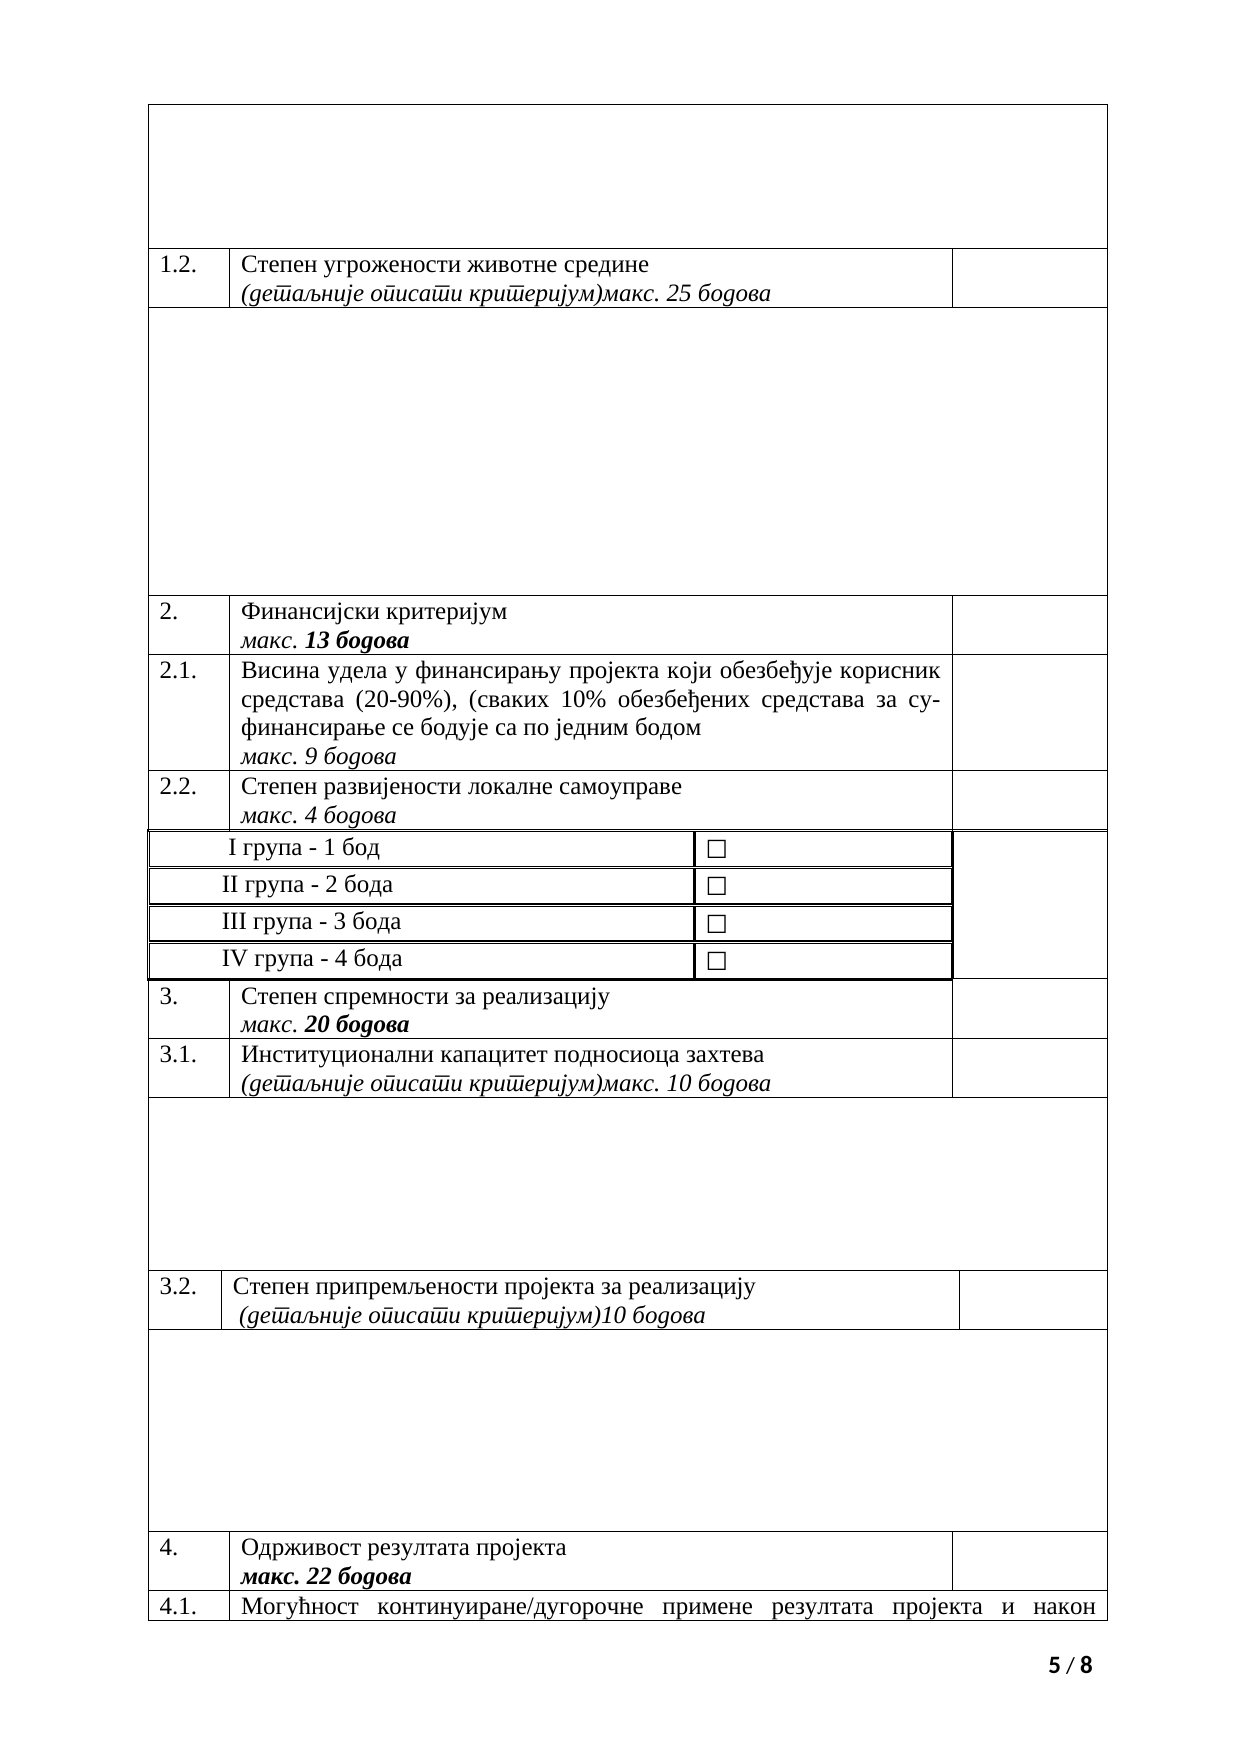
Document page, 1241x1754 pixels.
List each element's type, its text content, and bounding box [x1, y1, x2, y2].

table_cell 2. [149, 596, 229, 654]
table_cell 4. [149, 1532, 229, 1590]
table_cell IV група - 4 бода [150, 944, 693, 978]
table_cell 2.1. [149, 655, 229, 770]
table_cell [149, 105, 1107, 248]
table_cell 3.2. [149, 1271, 221, 1329]
table_cell III група - 3 бода [150, 907, 693, 940]
table_cell [953, 1039, 1107, 1097]
table_cell [953, 1532, 1107, 1590]
table_cell [960, 1271, 1107, 1329]
table_cell 4.1. [149, 1591, 229, 1619]
table_cell Одрживост резултата пројекта макс. 22 бодова [230, 1532, 952, 1590]
table_cell Степен спремности за реализацију макс. 20 бодова [230, 981, 952, 1038]
table_cell [954, 832, 1107, 978]
table_cell 2.2. [149, 771, 229, 828]
table_cell ☐ [696, 832, 951, 866]
table_cell [953, 771, 1107, 828]
table_cell Институционални капацитет подносиоца захтева (детаљније описати критеријум)макс. 10 бодова [230, 1039, 952, 1097]
table_cell Степен припремљености пројекта за реализацију (детаљније описати критеријум)10 бодова [222, 1271, 959, 1329]
table_cell II група - 2 бода [150, 869, 693, 903]
table_cell 3. [149, 981, 229, 1038]
table_cell ☐ [696, 869, 951, 903]
table_cell Степен развијености локалне самоуправе макс. 4 бодова [230, 771, 952, 828]
table_cell 3.1. [149, 1039, 229, 1097]
table_cell [953, 249, 1107, 307]
table_cell [149, 308, 1107, 595]
table_cell [953, 979, 1107, 1038]
table_cell ☐ [696, 944, 951, 978]
table_cell 1.2. [149, 249, 229, 307]
table_cell Висина удела у финансирању пројекта који обезбеђује корисник средстава (20-90%), (сваких 10% обезбеђених средстава за су-финансирање се бодује са по једним бодом макс. 9 бодова [230, 655, 952, 770]
table_cell [953, 596, 1107, 654]
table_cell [230, 1591, 1107, 1619]
table_cell Финансијски критеријум макс. 13 бодова [230, 596, 952, 654]
table_cell ☐ [696, 907, 951, 940]
table_cell Степен угрожености животне средине (детаљније описати критеријум)макс. 25 бодова [230, 249, 952, 307]
table_cell I група - 1 бод [150, 832, 693, 866]
table_cell [149, 1330, 1107, 1531]
table_cell [953, 655, 1107, 770]
table_cell [149, 1098, 1107, 1270]
